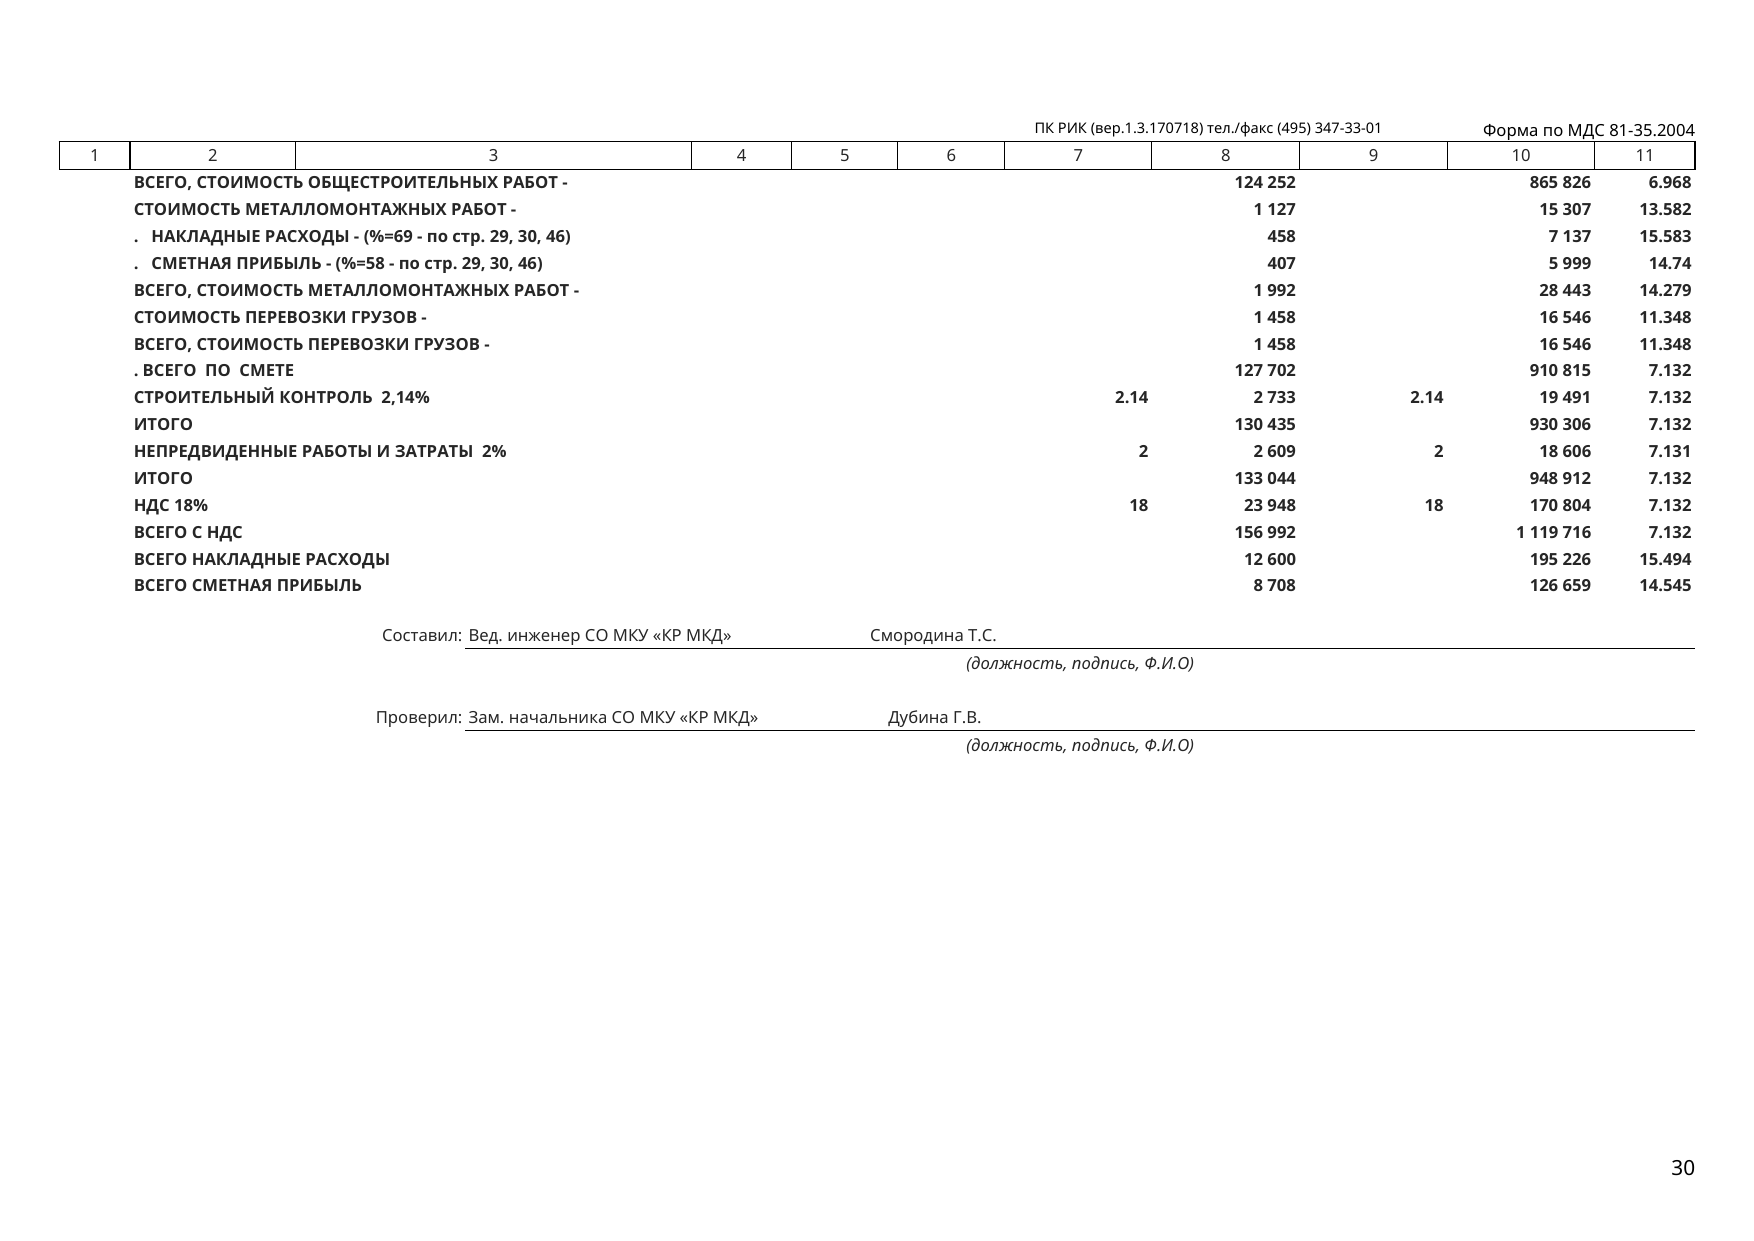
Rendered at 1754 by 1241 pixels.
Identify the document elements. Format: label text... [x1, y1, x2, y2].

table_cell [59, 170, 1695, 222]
table_header 7 [1005, 142, 1151, 169]
table_header 1 [60, 142, 129, 169]
table_header 6 [898, 142, 1004, 169]
table_header 8 [1152, 142, 1299, 169]
table_header 10 [1448, 142, 1594, 169]
table_header 9 [1300, 142, 1447, 169]
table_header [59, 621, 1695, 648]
table_header 11 [1595, 142, 1694, 169]
table_header 3 [296, 142, 691, 169]
table_header 4 [692, 142, 791, 169]
table_header 2 [131, 142, 295, 169]
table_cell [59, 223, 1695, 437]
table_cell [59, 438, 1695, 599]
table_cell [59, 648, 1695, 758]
table_header 5 [792, 142, 897, 169]
